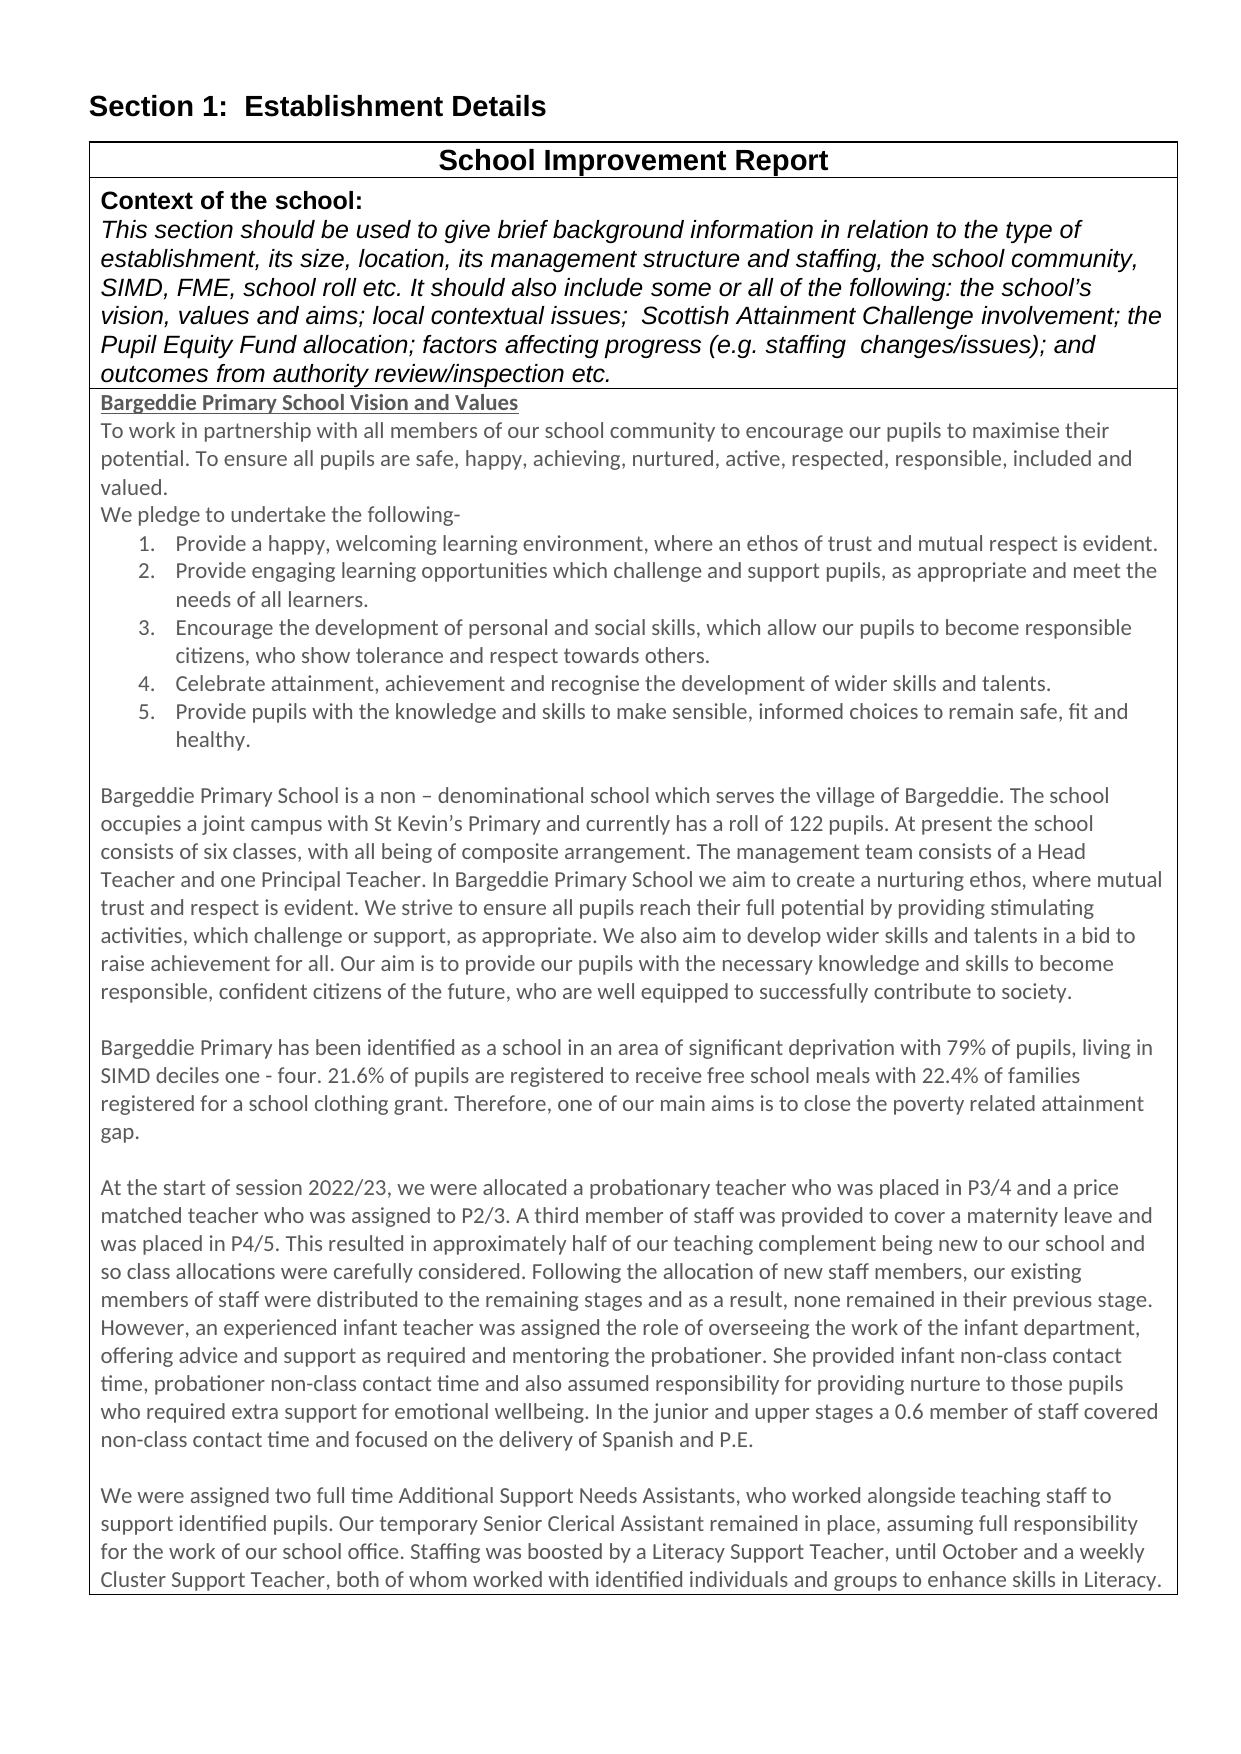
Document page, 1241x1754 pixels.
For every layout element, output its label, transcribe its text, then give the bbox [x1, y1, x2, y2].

table_header School Improvement Report [90, 143, 1177, 177]
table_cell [90, 389, 1177, 1593]
text Section 1: Establishment Details [89, 89, 1181, 122]
table_cell Context of the school: This section should be used to give brief background information in relation to the type of establishment, its size, location, its management structure and staffing, the school community, SIMD, FME, school roll etc. It should also include some or all of the following: the school’s vision, values and aims; local contextual issues; Scottish Attainment Challenge involvement; the Pupil Equity Fund allocation; factors affecting progress (e.g. staffing changes/issues); and outcomes from authority review/inspection etc. [90, 178, 1177, 387]
